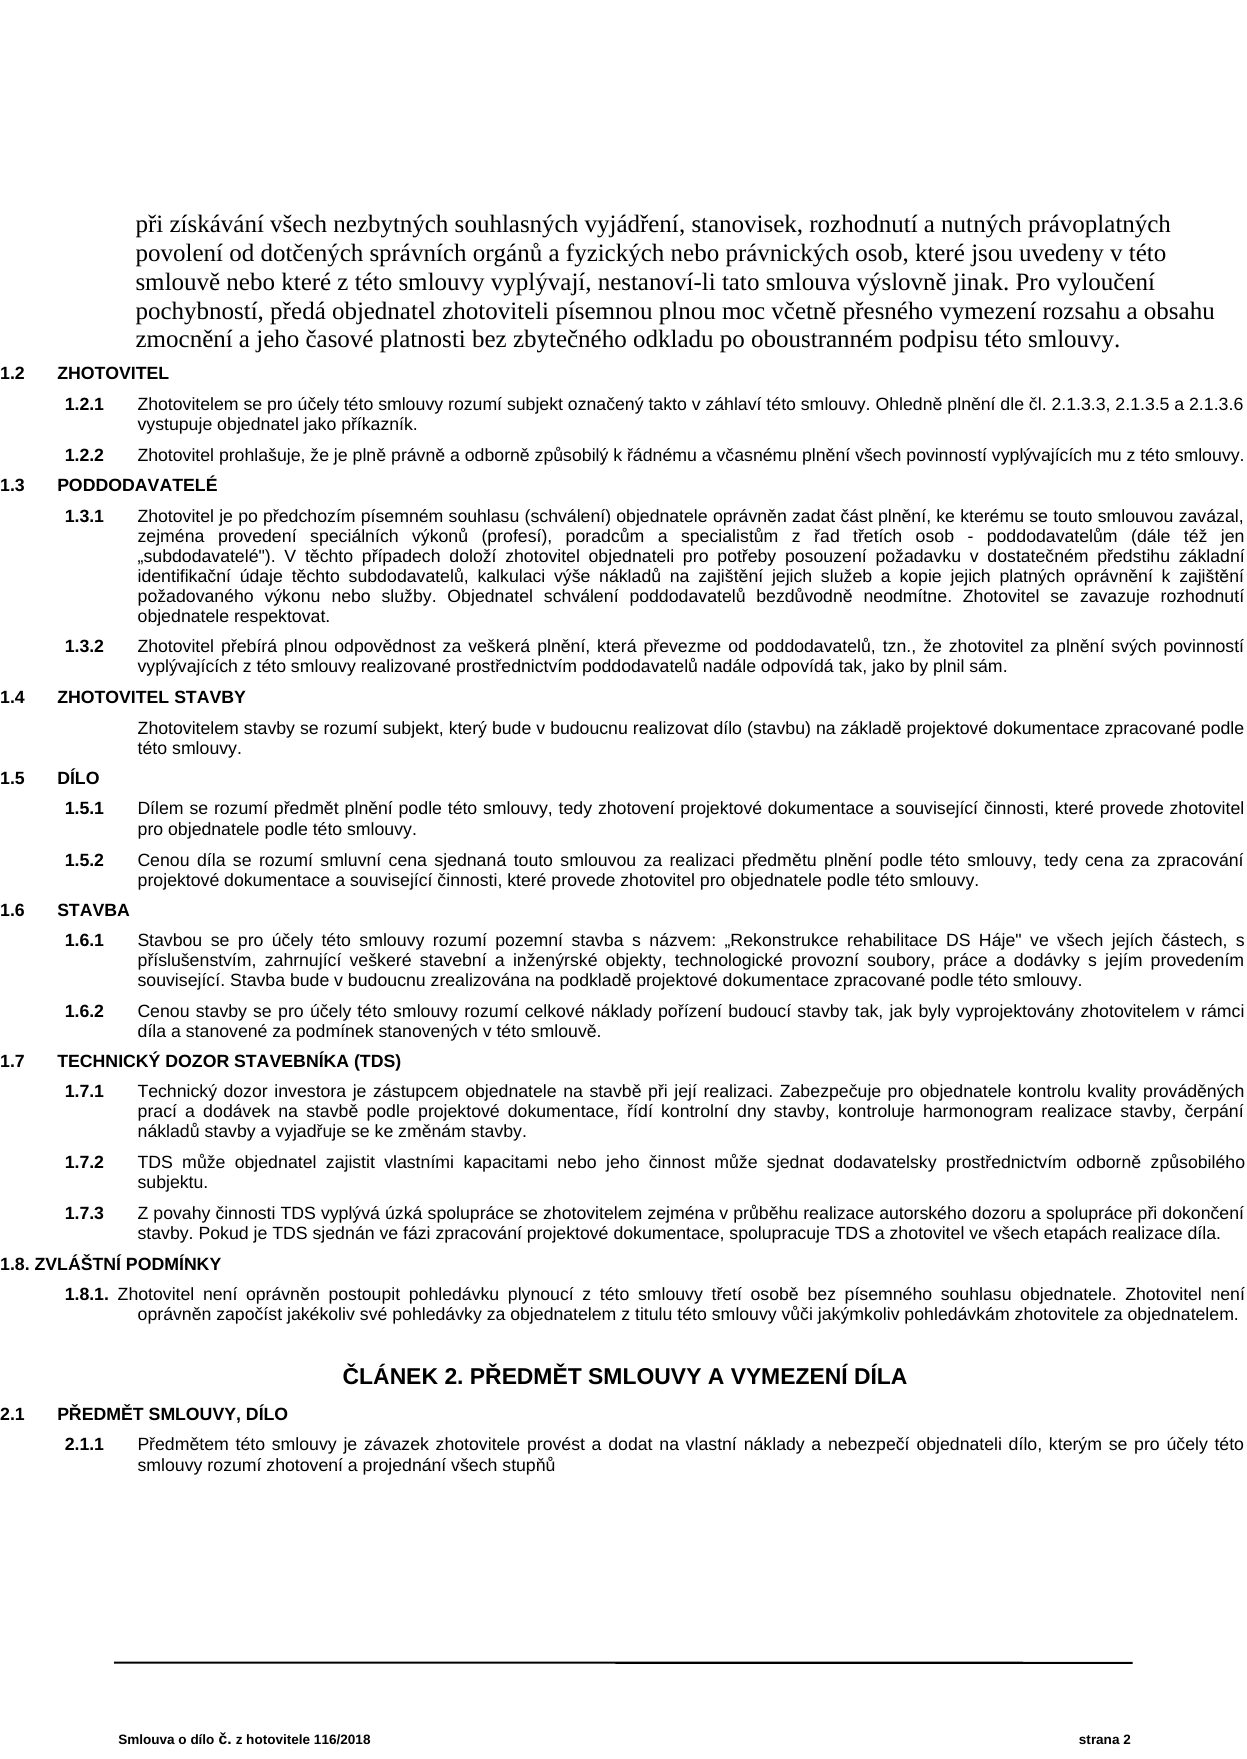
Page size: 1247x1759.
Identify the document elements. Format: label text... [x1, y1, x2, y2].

list TECHNICKÝ DOZOR STAVEBNÍKA (TDS) [0, 1052, 1246, 1072]
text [135, 209, 1246, 353]
list Stavbou se pro účely této smlouvy rozumí pozemní stavba s názvem: „Rekonstrukce rehabilitace DS Háje" ve všech jejích částech, s příslušenstvím, zahrnující veškeré stavební a inženýrské objekty, technologické provozní soubory, práce a dodávky s jejím provedením související. Stavba bude v budoucnu zrealizována na podkladě projektové dokumentace zpracované podle této smlouvy. [64, 931, 1246, 991]
list ZHOTOVITEL [0, 364, 1246, 384]
list DÍLO [0, 769, 1246, 788]
list Zhotovitel je po předchozím písemném souhlasu (schválení) objednatele oprávněn zadat část plnění, ke kterému se touto smlouvou zavázal, zejména provedení speciálních výkonů (profesí), poradcům a specialistům z řad třetích osob - poddodavatelům (dále též jen „subdodavatelé"). V těchto případech doloží zhotovitel objednateli pro potřeby posouzení požadavku v dostatečném předstihu základní identifikační údaje těchto subdodavatelů, kalkulaci výše nákladů na zajištění jejich služeb a kopie jejich platných oprávnění k zajištění požadovaného výkonu nebo služby. Objednatel schválení poddodavatelů bezdůvodně neodmítne. Zhotovitel se zavazuje rozhodnutí objednatele respektovat. [64, 506, 1246, 626]
list Cenou stavby se pro účely této smlouvy rozumí celkové náklady pořízení budoucí stavby tak, jak byly vyprojektovány zhotovitelem v rámci díla a stanovené za podmínek stanovených v této smlouvě. [64, 1001, 1246, 1041]
text Zhotovitelem stavby se rozumí subjekt, který bude v budoucnu realizovat dílo (stavbu) na základě projektové dokumentace zpracované podle této smlouvy. [137, 718, 1246, 758]
list Cenou díla se rozumí smluvní cena sjednaná touto smlouvou za realizaci předmětu plnění podle této smlouvy, tedy cena za zpracování projektové dokumentace a související činnosti, které provede zhotovitel pro objednatele podle této smlouvy. [64, 850, 1246, 890]
list Zhotovitel přebírá plnou odpovědnost za veškerá plnění, která převezme od poddodavatelů, tzn., že zhotovitel za plnění svých povinností vyplývajících z této smlouvy realizované prostřednictvím poddodavatelů nadále odpovídá tak, jako by plnil sám. [64, 636, 1246, 677]
text 1.8.1. Zhotovitel není oprávněn postoupit pohledávku plynoucí z této smlouvy třetí osobě bez písemného souhlasu objednatele. Zhotovitel není oprávněn započíst jakékoliv své pohledávky za objednatelem z titulu této smlouvy vůči jakýmkoliv pohledávkám zhotovitele za objednatelem. [64, 1284, 1246, 1324]
list STAVBA [0, 901, 1246, 921]
list Předmětem této smlouvy je závazek zhotovitele provést a dodat na vlastní náklady a nebezpečí objednateli dílo, kterým se pro účely této smlouvy rozumí zhotovení a projednání všech stupňů [64, 1434, 1246, 1475]
list Zhotovitelem se pro účely této smlouvy rozumí subjekt označený takto v záhlaví této smlouvy. Ohledně plnění dle čl. 2.1.3.3, 2.1.3.5 a 2.1.3.6 vystupuje objednatel jako příkazník. [64, 393, 1246, 434]
list Dílem se rozumí předmět plnění podle této smlouvy, tedy zhotovení projektové dokumentace a související činnosti, které provede zhotovitel pro objednatele podle této smlouvy. [64, 798, 1246, 839]
text ČLÁNEK 2. PŘEDMĚT SMLOUVY A VYMEZENÍ DÍLA [4, 1364, 1246, 1389]
list TDS může objednatel zajistit vlastními kapacitami nebo jeho činnost může sjednat dodavatelsky prostřednictvím odborně způsobilého subjektu. [64, 1152, 1246, 1193]
list PŘEDMĚT SMLOUVY, DÍLO [0, 1404, 1246, 1424]
list Technický dozor investora je zástupcem objednatele na stavbě při její realizaci. Zabezpečuje pro objednatele kontrolu kvality prováděných prací a dodávek na stavbě podle projektové dokumentace, řídí kontrolní dny stavby, kontroluje harmonogram realizace stavby, čerpání nákladů stavby a vyjadřuje se ke změnám stavby. [64, 1082, 1246, 1142]
list Z povahy činnosti TDS vyplývá úzká spolupráce se zhotovitelem zejména v průběhu realizace autorského dozoru a spolupráce při dokončení stavby. Pokud je TDS sjednán ve fázi zpracování projektové dokumentace, spolupracuje TDS a zhotovitel ve všech etapách realizace díla. [64, 1204, 1246, 1244]
text 1.8. ZVLÁŠTNÍ PODMÍNKY [0, 1254, 1246, 1274]
list Zhotovitel prohlašuje, že je plně právně a odborně způsobilý k řádnému a včasnému plnění všech povinností vyplývajících mu z této smlouvy. [64, 445, 1246, 465]
list PODDODAVATELÉ [0, 476, 1246, 496]
list ZHOTOVITEL STAVBY [0, 688, 1246, 708]
